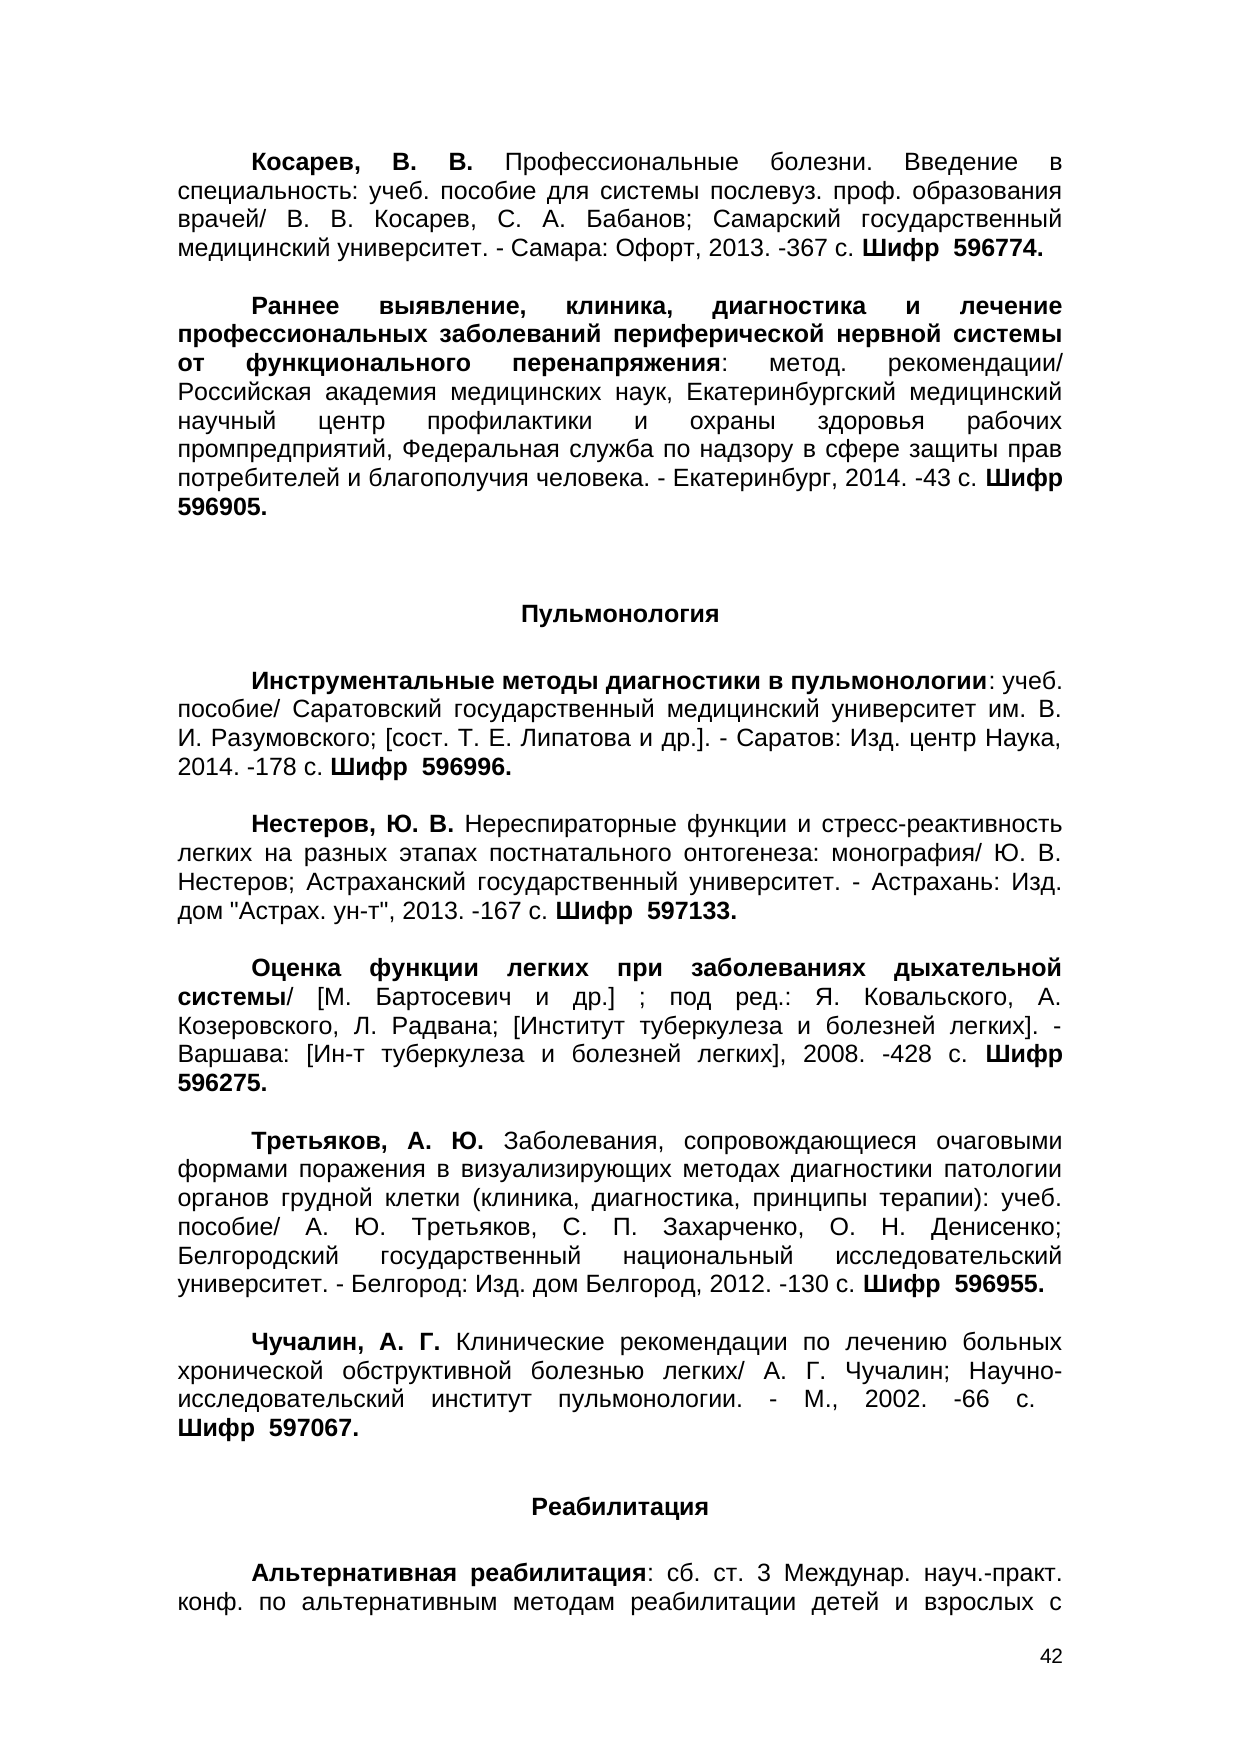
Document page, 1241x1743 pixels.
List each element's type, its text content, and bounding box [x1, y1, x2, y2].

text Третьяков, А. Ю. Заболевания, сопровождающиеся очаговыми формами поражения в визуализирующих методах диагностики патологии органов грудной клетки (клиника, диагностика, принципы терапии): учеб. пособие/ А. Ю. Третьяков, С. П. Захарченко, О. Н. Денисенко; Белгородский государственный национальный исследовательский университет. - Белгород: Изд. дом Белгород, 2012. -130 с. Шифр 596955. [177, 1126, 1063, 1298]
text Косарев, В. В. Профессиональные болезни. Введение в специальность: учеб. пособие для системы послевуз. проф. образования врачей/ В. В. Косарев, С. А. Бабанов; Самарский государственный медицинский университет. - Самара: Офорт, 2013. -367 с. Шифр 596774. [177, 147, 1063, 262]
text Раннее выявление, клиника, диагностика и лечение профессиональных заболеваний периферической нервной системы от функционального перенапряжения: метод. рекомендации/ Российская академия медицинских наук, Екатеринбургский медицинский научный центр профилактики и охраны здоровья рабочих промпредприятий, Федеральная служба по надзору в сфере защиты прав потребителей и благополучия человека. - Екатеринбург, 2014. -43 с. Шифр 596905. [177, 291, 1063, 521]
text Инструментальные методы диагностики в пульмонологии: учеб. пособие/ Саратовский государственный медицинский университет им. В. И. Разумовского; [сост. Т. Е. Липатова и др.]. - Саратов: Изд. центр Наука, 2014. -178 с. Шифр 596996. [177, 666, 1063, 781]
text Реабилитация [177, 1492, 1063, 1521]
text Чучалин, А. Г. Клинические рекомендации по лечению больных хронической обструктивной болезнью легких/ А. Г. Чучалин; Научно-исследовательский институт пульмонологии. - М., 2002. -66 с. Шифр 597067. [177, 1327, 1063, 1442]
text Нестеров, Ю. В. Нереспираторные функции и стресс-реактивность легких на разных этапах постнатального онтогенеза: монография/ Ю. В. Нестеров; Астраханский государственный университет. - Астрахань: Изд. дом "Астрах. ун-т", 2013. -167 с. Шифр 597133. [177, 809, 1063, 924]
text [177, 1558, 1063, 1616]
text Пульмонология [177, 599, 1063, 628]
text Оценка функции легких при заболеваниях дыхательной системы/ [М. Бартосевич и др.] ; под ред.: Я. Ковальского, А. Козеровского, Л. Радвана; [Институт туберкулеза и болезней легких]. - Варшава: [Ин-т туберкулеза и болезней легких], 2008. -428 с. Шифр 596275. [177, 953, 1063, 1097]
